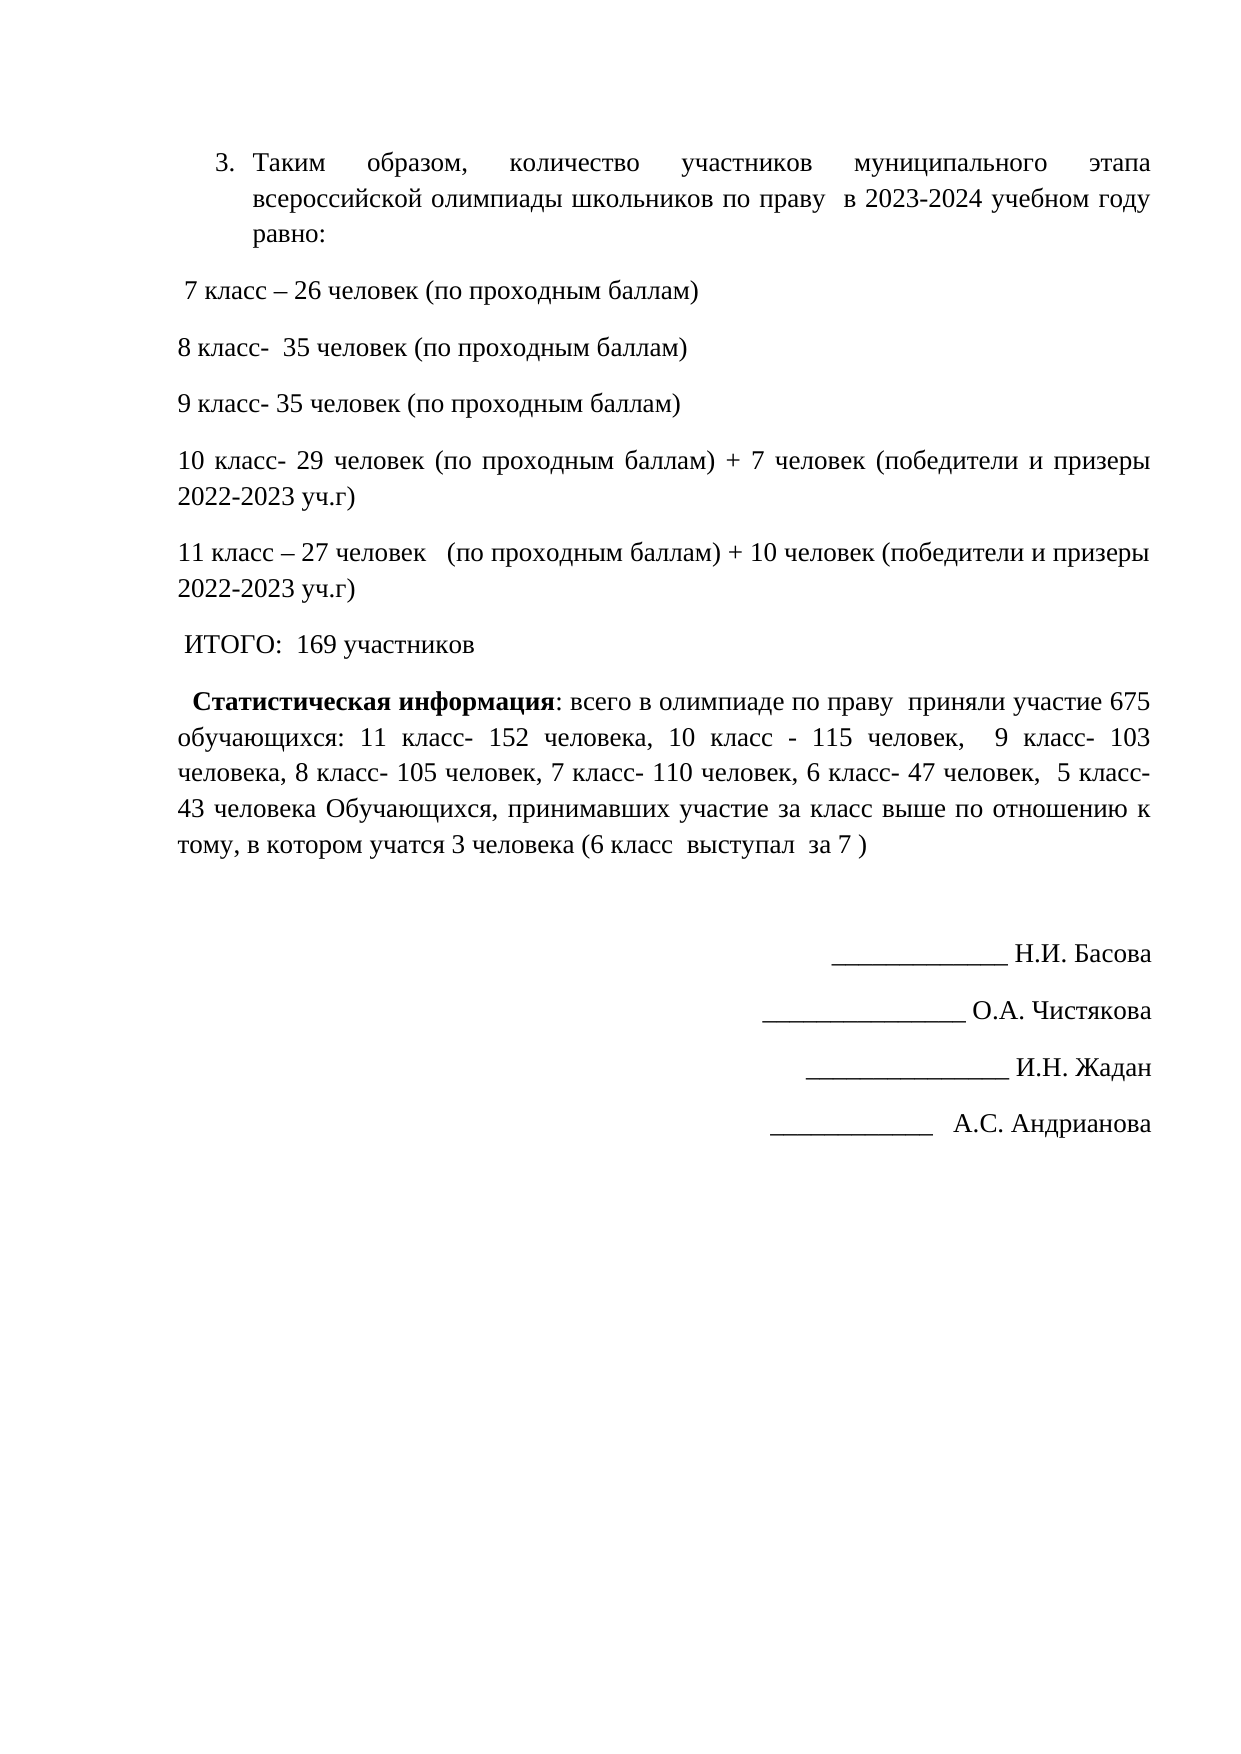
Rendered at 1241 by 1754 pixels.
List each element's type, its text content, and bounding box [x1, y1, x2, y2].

list Таким образом, количество участников муниципального этапа всероссийской олимпиады школьников по праву в 2023-2024 учебном году равно: [215, 146, 1152, 249]
text _____________ Н.И. Басова [177, 937, 1152, 969]
text 9 класс- 35 человек (по проходным баллам) [177, 387, 1152, 418]
text _______________ И.Н. Жадан [177, 1051, 1152, 1082]
text _______________ О.А. Чистякова [177, 994, 1152, 1025]
text 10 класс- 29 человек (по проходным баллам) + 7 человек (победители и призеры 2022-2023 уч.г) [177, 444, 1152, 511]
text ____________ А.С. Андрианова [177, 1107, 1152, 1138]
text 8 класс- 35 человек (по проходным баллам) [177, 331, 1152, 362]
text 7 класс – 26 человек (по проходным баллам) [177, 274, 1152, 305]
text ИТОГО: 169 участников [177, 628, 1152, 659]
text 11 класс – 27 человек (по проходным баллам) + 10 человек (победители и призеры 2022-2023 уч.г) [177, 536, 1152, 603]
text Статистическая информация: всего в олимпиаде по праву приняли участие 675 обучающихся: 11 класс- 152 человека, 10 класс - 115 человек, 9 класс- 103 человека, 8 класс- 105 человек, 7 класс- 110 человек, 6 класс- 47 человек, 5 класс- 43 человека Обучающихся, принимавших участие за класс выше по отношению к тому, в котором учатся 3 человека (6 класс выступал за 7 ) [177, 685, 1152, 859]
